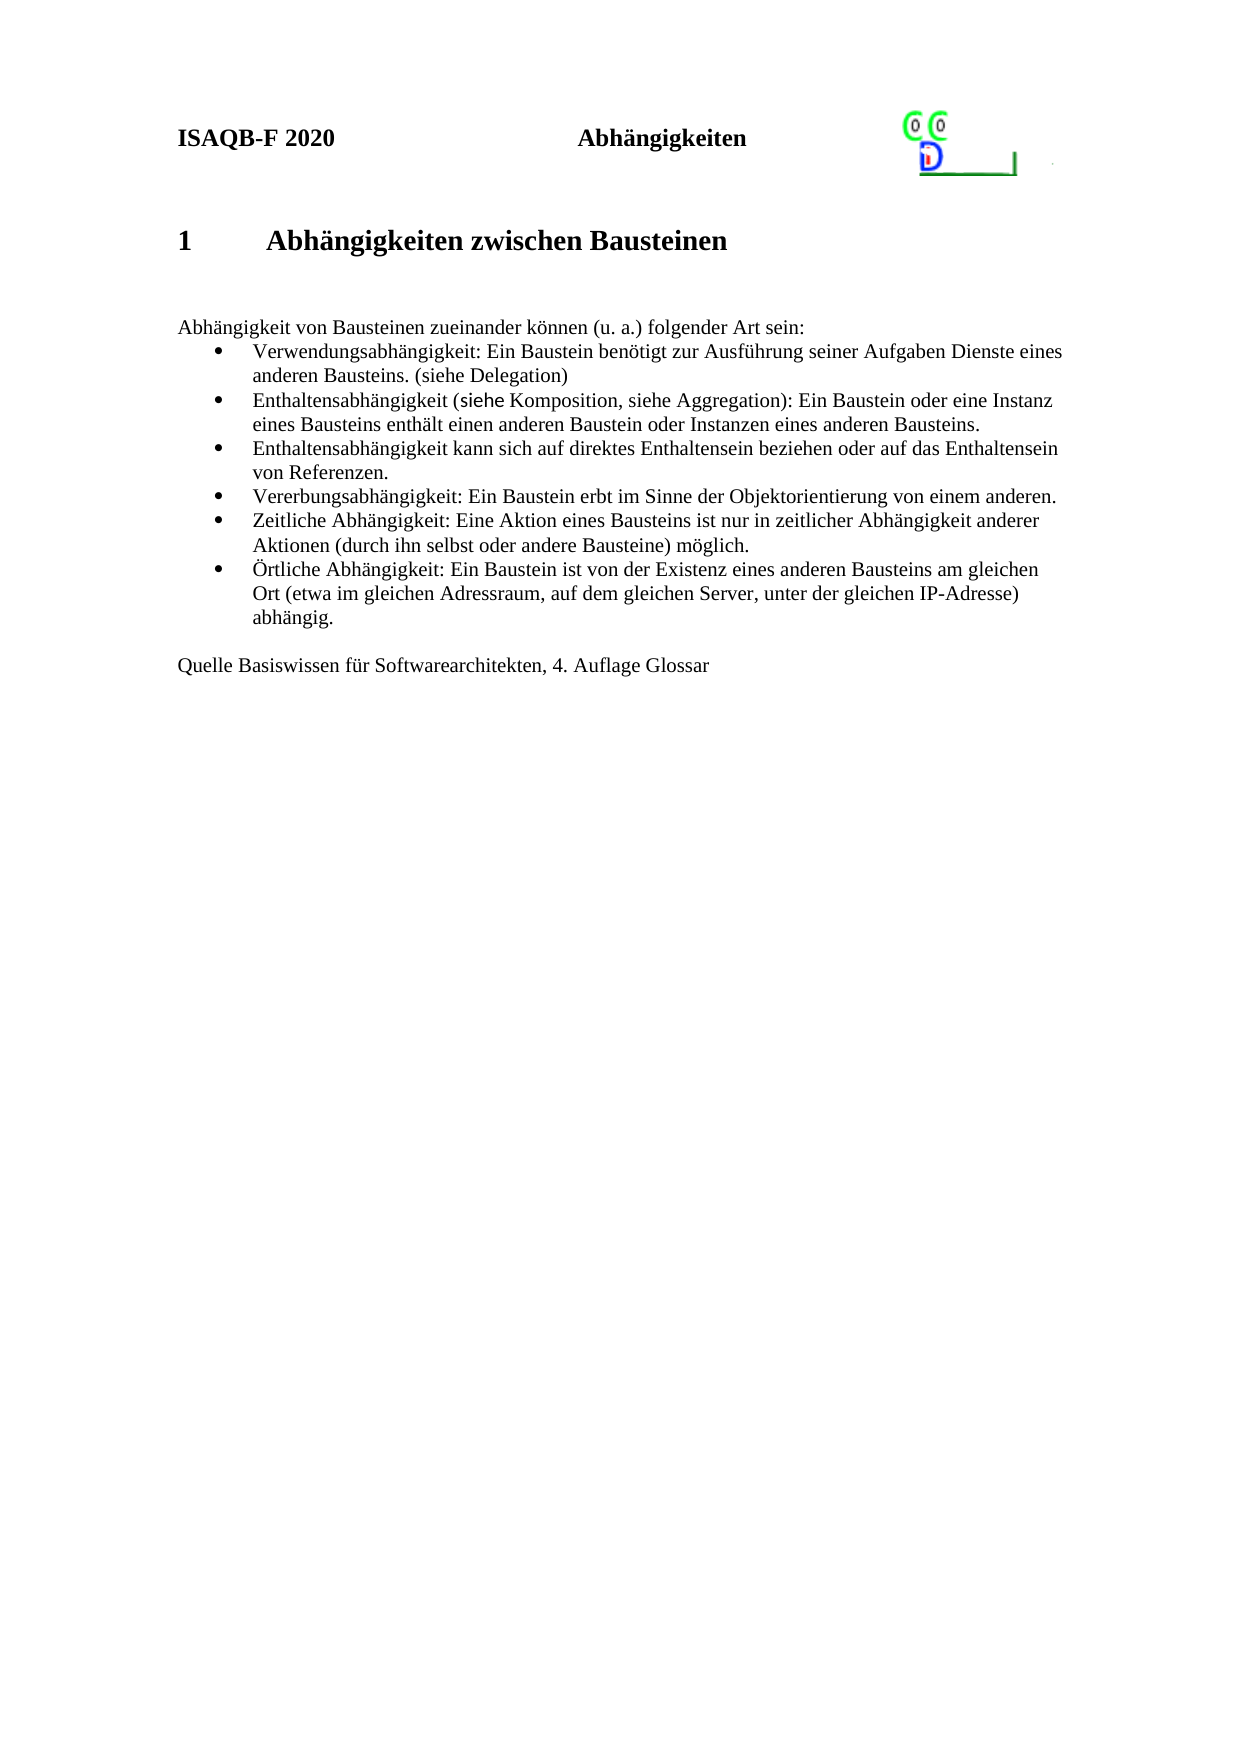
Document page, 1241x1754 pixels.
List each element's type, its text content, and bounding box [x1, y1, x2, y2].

text Abhängigkeit von Bausteinen zueinander können (u. a.) folgender Art sein: [177, 314, 1063, 339]
picture [890, 98, 1063, 176]
list Örtliche Abhängigkeit: Ein Baustein ist von der Existenz eines anderen Bausteins am gleichen Ort (etwa im gleichen Adressraum, auf dem gleichen Server, unter der gleichen IP-Adresse) abhängig. [215, 557, 1063, 629]
list Zeitliche Abhängigkeit: Eine Aktion eines Bausteins ist nur in zeitlicher Abhängigkeit anderer Aktionen (durch ihn selbst oder andere Bausteine) möglich. [215, 508, 1063, 557]
text Quelle Basiswissen für Softwarearchitekten, 4. Auflage Glossar [177, 653, 1063, 677]
list Enthaltensabhängigkeit kann sich auf direktes Enthaltensein beziehen oder auf das Enthaltensein von Referenzen. [215, 436, 1063, 484]
list Vererbungsabhängigkeit: Ein Baustein erbt im Sinne der Objektorientierung von einem anderen. [215, 484, 1063, 508]
subtitle Abhängigkeiten zwischen Bausteinen [177, 223, 1063, 257]
list Verwendungsabhängigkeit: Ein Baustein benötigt zur Ausführung seiner Aufgaben Dienste eines anderen Bausteins. (siehe Delegation) [215, 339, 1063, 387]
list Enthaltensabhängigkeit (siehe Komposition, siehe Aggregation): Ein Baustein oder eine Instanz eines Bausteins enthält einen anderen Baustein oder Instanzen eines anderen Bausteins. [215, 387, 1063, 436]
